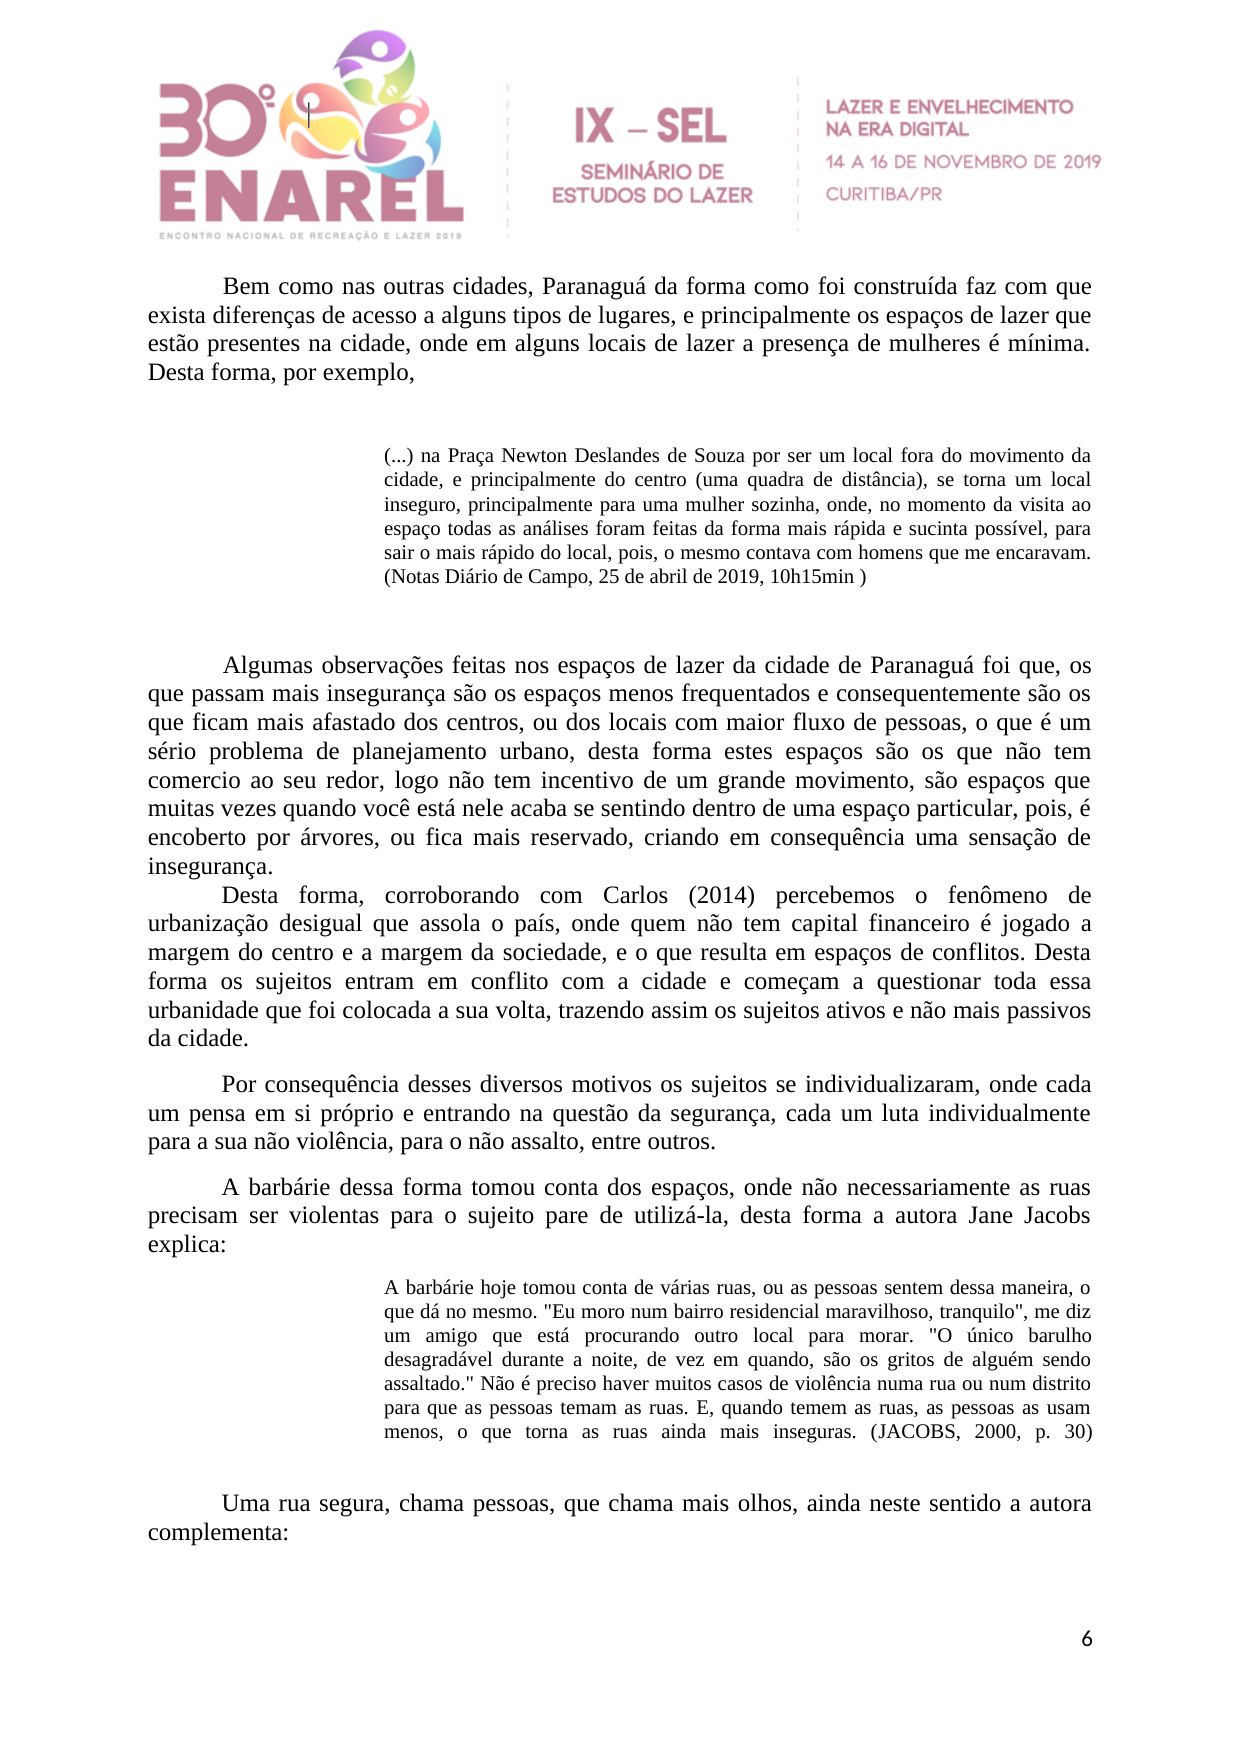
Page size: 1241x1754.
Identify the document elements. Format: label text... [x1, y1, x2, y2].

picture [147, 14, 1110, 251]
text Bem como nas outras cidades, Paranaguá da forma como foi construída faz com que exista diferenças de acesso a alguns tipos de lugares, e principalmente os espaços de lazer que estão presentes na cidade, onde em alguns locais de lazer a presença de mulheres é mínima. Desta forma, por exemplo, [148, 271, 1092, 386]
text A barbárie hoje tomou conta de várias ruas, ou as pessoas sentem dessa maneira, o que dá no mesmo. "Eu moro num bairro residencial maravilhoso, tranquilo", me diz um amigo que está procurando outro local para morar. "O único barulho desagradável durante a noite, de vez em quando, são os gritos de alguém sendo assaltado." Não é preciso haver muitos casos de violência numa rua ou num distrito para que as pessoas temam as ruas. E, quando temem as ruas, as pessoas as usam menos, o que torna as ruas ainda mais inseguras. (JACOBS, 2000, p. 30) [384, 1275, 1092, 1471]
text (...) na Praça Newton Deslandes de Souza por ser um local fora do movimento da cidade, e principalmente do centro (uma quadra de distância), se torna um local inseguro, principalmente para uma mulher sozinha, onde, no momento da visita ao espaço todas as análises foram feitas da forma mais rápida e sucinta possível, para sair o mais rápido do local, pois, o mesmo contava com homens que me encaravam. (Notas Diário de Campo, 25 de abril de 2019, 10h15min ) [384, 443, 1092, 588]
text Algumas observações feitas nos espaços de lazer da cidade de Paranaguá foi que, os que passam mais insegurança são os espaços menos frequentados e consequentemente são os que ficam mais afastado dos centros, ou dos locais com maior fluxo de pessoas, o que é um sério problema de planejamento urbano, desta forma estes espaços são os que não tem comercio ao seu redor, logo não tem incentivo de um grande movimento, são espaços que muitas vezes quando você está nele acaba se sentindo dentro de uma espaço particular, pois, é encoberto por árvores, ou fica mais reservado, criando em consequência uma sensação de insegurança. Desta forma, corroborando com Carlos (2014) percebemos o fenômeno de urbanização desigual que assola o país, onde quem não tem capital financeiro é jogado a margem do centro e a margem da sociedade, e o que resulta em espaços de conflitos. Desta forma os sujeitos entram em conflito com a cidade e começam a questionar toda essa urbanidade que foi colocada a sua volta, trazendo assim os sujeitos ativos e não mais passivos da cidade. [148, 650, 1092, 1052]
text Uma rua segura, chama pessoas, que chama mais olhos, ainda neste sentido a autora complementa: [148, 1488, 1092, 1545]
text A barbárie dessa forma tomou conta dos espaços, onde não necessariamente as ruas precisam ser violentas para o sujeito pare de utilizá-la, desta forma a autora Jane Jacobs explica: [148, 1172, 1092, 1258]
text Por consequência desses diversos motivos os sujeitos se individualizaram, onde cada um pensa em si próprio e entrando na questão da segurança, cada um luta individualmente para a sua não violência, para o não assalto, entre outros. [148, 1069, 1092, 1155]
